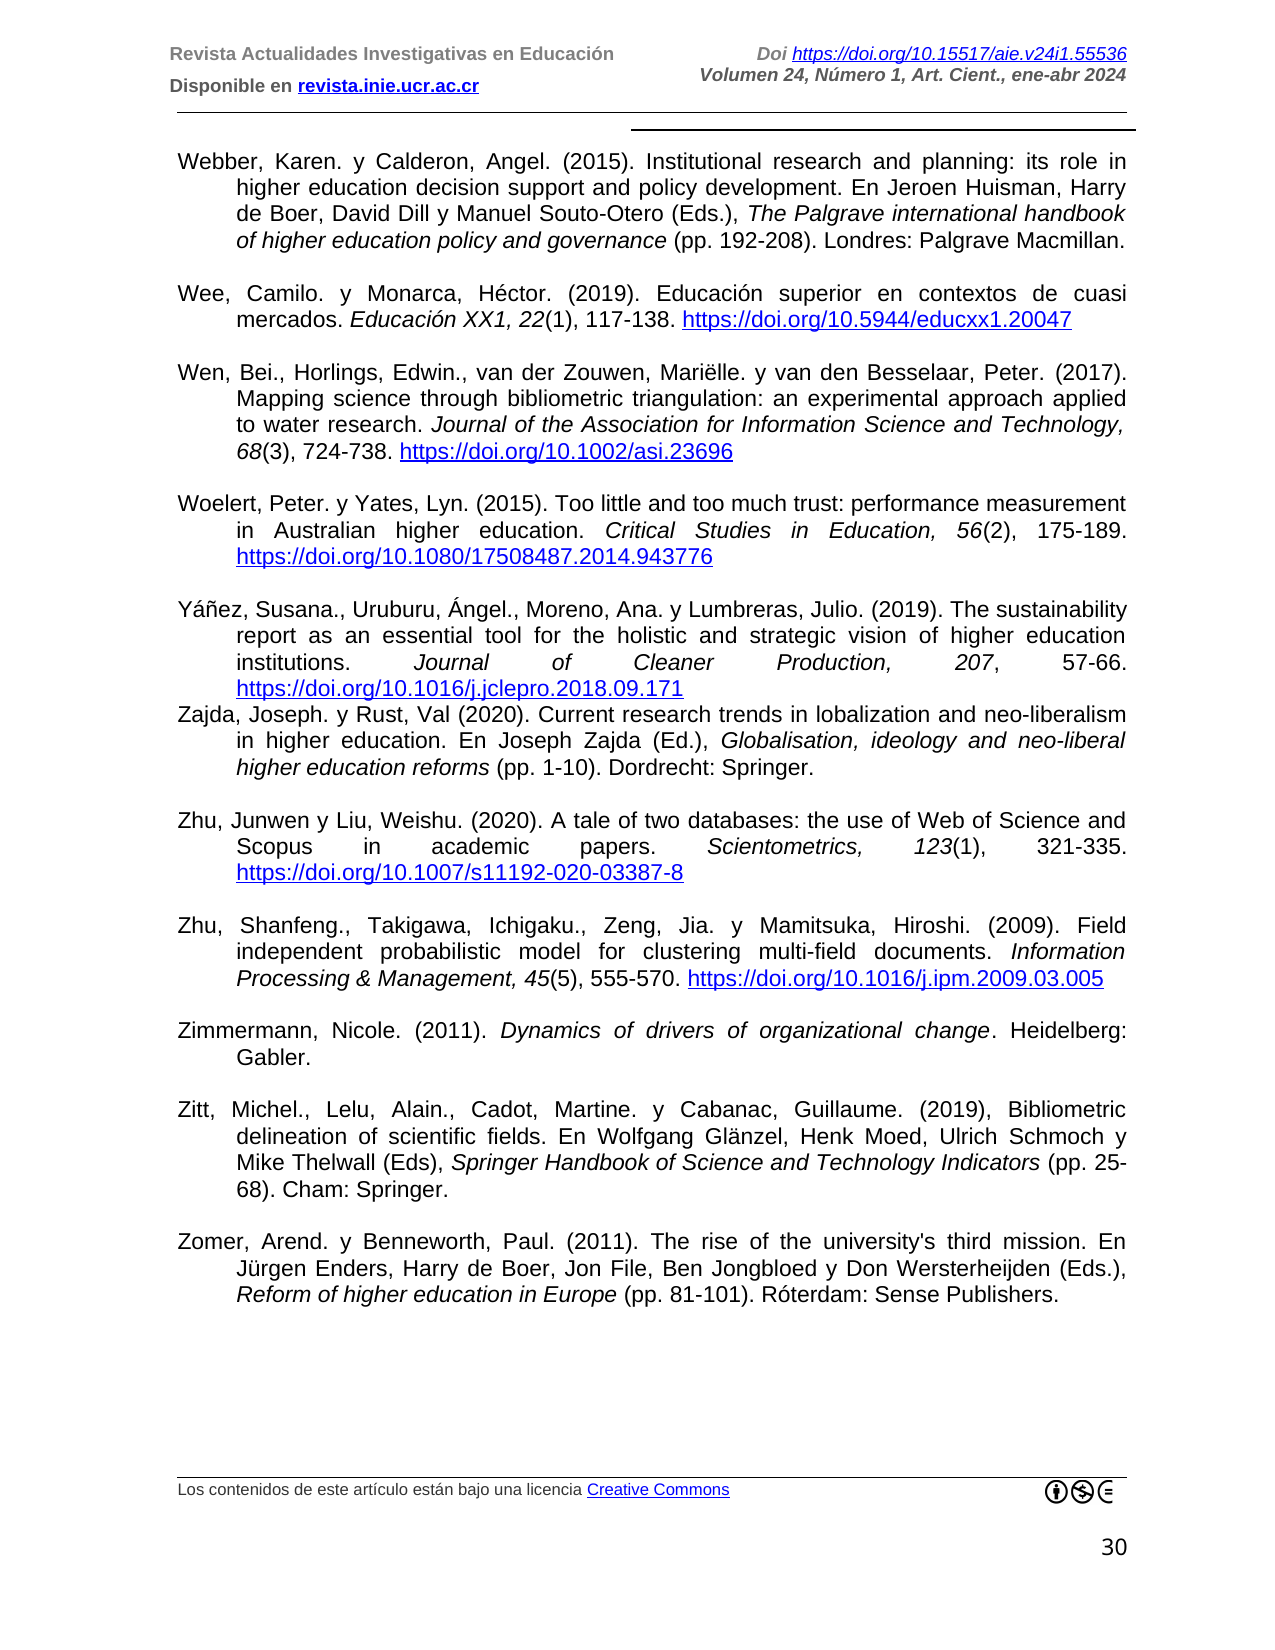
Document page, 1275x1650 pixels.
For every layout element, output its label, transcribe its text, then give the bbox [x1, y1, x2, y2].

picture [1045, 1480, 1113, 1505]
text Webber, Karen. y Calderon, Angel. (2015). Institutional research and planning: its role in higher education decision support and policy development. En Jeroen Huisman, Harry de Boer, David Dill y Manuel Souto-Otero (Eds.), The Palgrave international handbook of higher education policy and governance (pp. 192-208). Londres: Palgrave Macmillan. [177, 148, 1127, 253]
text Wen, Bei., Horlings, Edwin., van der Zouwen, Mariëlle. y van den Besselaar, Peter. (2017). Mapping science through bibliometric triangulation: an experimental approach applied to water research. Journal of the Association for Information Science and Technology, 68(3), 724-738. https://doi.org/10.1002/asi.23696 [177, 358, 1127, 464]
text Yáñez, Susana., Uruburu, Ángel., Moreno, Ana. y Lumbreras, Julio. (2019). The sustainability report as an essential tool for the holistic and strategic vision of higher education institutions. Journal of Cleaner Production, 207, 57-66. https://doi.org/10.1016/j.jclepro.2018.09.171 [177, 596, 1127, 701]
text Zitt, Michel., Lelu, Alain., Cadot, Martine. y Cabanac, Guillaume. (2019), Bibliometric delineation of scientific fields. En Wolfgang Glänzel, Henk Moed, Ulrich Schmoch y Mike Thelwall (Eds), Springer Handbook of Science and Technology Indicators (pp. 25-68). Cham: Springer. [177, 1096, 1127, 1202]
text Zomer, Arend. y Benneworth, Paul. (2011). The rise of the university's third mission. En Jürgen Enders, Harry de Boer, Jon File, Ben Jongbloed y Don Wersterheijden (Eds.), Reform of higher education in Europe (pp. 81-101). Róterdam: Sense Publishers. [177, 1228, 1127, 1307]
text Woelert, Peter. y Yates, Lyn. (2015). Too little and too much trust: performance measurement in Australian higher education. Critical Studies in Education, 56(2), 175-189. https://doi.org/10.1080/17508487.2014.943776 [177, 490, 1127, 569]
text Wee, Camilo. y Monarca, Héctor. (2019). Educación superior en contextos de cuasi mercados. Educación XX1, 22(1), 117-138. https://doi.org/10.5944/educxx1.20047 [177, 279, 1127, 332]
text Zajda, Joseph. y Rust, Val (2020). Current research trends in lobalization and neo-liberalism in higher education. En Joseph Zajda (Ed.), Globalisation, ideology and neo-liberal higher education reforms (pp. 1-10). Dordrecht: Springer. [177, 701, 1127, 780]
text Zimmermann, Nicole. (2011). Dynamics of drivers of organizational change. Heidelberg: Gabler. [177, 1017, 1127, 1070]
text Zhu, Junwen y Liu, Weishu. (2020). A tale of two databases: the use of Web of Science and Scopus in academic papers. Scientometrics, 123(1), 321-335. https://doi.org/10.1007/s11192-020-03387-8 [177, 807, 1127, 886]
text Zhu, Shanfeng., Takigawa, Ichigaku., Zeng, Jia. y Mamitsuka, Hiroshi. (2009). Field independent probabilistic model for clustering multi-field documents. Information Processing & Management, 45(5), 555-570. https://doi.org/10.1016/j.ipm.2009.03.005 [177, 912, 1127, 991]
